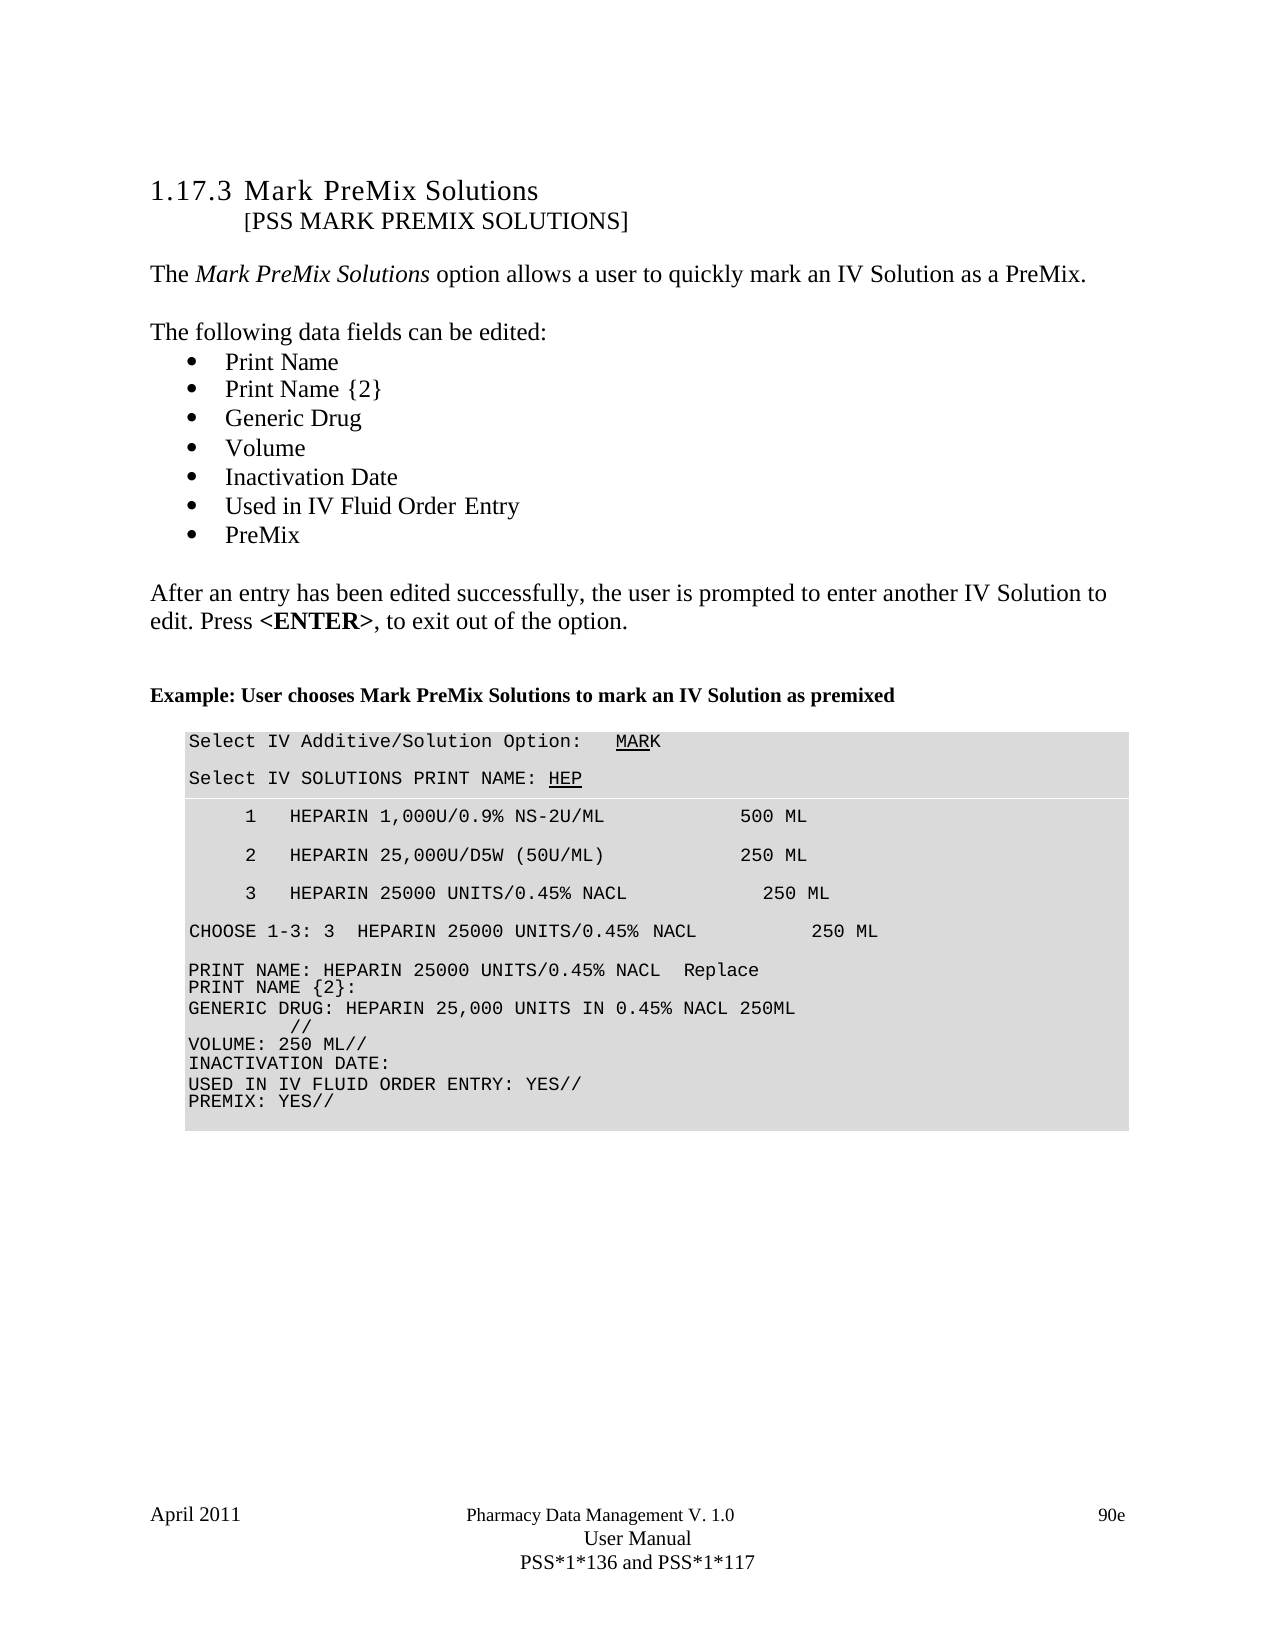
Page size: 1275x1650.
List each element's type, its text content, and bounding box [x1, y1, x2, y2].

text [PSS MARK PREMIX SOLUTIONS] [244, 207, 1177, 235]
list Print Name [187, 351, 1177, 375]
table_cell 1 [185, 799, 262, 837]
table_cell Select [185, 760, 262, 798]
table_cell HEPARIN 25,000U/D5W (50U/ML) [262, 837, 719, 875]
table_cell 3 [185, 875, 262, 913]
table_cell HEPARIN 25000 UNITS/0.45% NACL [262, 875, 719, 913]
table_cell 250 ML [719, 875, 1129, 913]
list Inactivation Date [187, 462, 1177, 491]
table_header IV Additive/Solution Option: MARK [262, 732, 719, 760]
list PreMix [187, 520, 1177, 550]
table_cell IV SOLUTIONS PRINT NAME: HEP [262, 760, 719, 798]
table_cell CHOOSE [185, 913, 262, 951]
subtitle Mark PreMix Solutions [150, 174, 1177, 207]
text The Mark PreMix Solutions option allows a user to quickly mark an IV Solution as a PreMix. The following data fields can be edited: [150, 236, 1112, 351]
text After an entry has been edited successfully, the user is prompted to enter another IV Solution to edit. Press <ENTER>, to exit out of the option. [150, 578, 1112, 635]
table_cell 2 [185, 837, 262, 875]
table_header [719, 732, 1129, 798]
list Generic Drug [187, 404, 1177, 433]
text Example: User chooses Mark PreMix Solutions to mark an IV Solution as premixed [150, 683, 1177, 707]
table_cell 500 ML [719, 799, 1129, 837]
table_cell 250 ML [719, 837, 1129, 875]
table_cell HEPARIN 1,000U/0.9% NS-2U/ML [262, 799, 719, 837]
list Used in IV Fluid Order Entry [187, 491, 1177, 520]
table_cell 1-3: 3 HEPARIN 25000 UNITS/0.45% NACL [262, 913, 719, 951]
table_header Select [185, 732, 262, 760]
list Volume [187, 433, 1177, 462]
table_cell PRINT NAME: HEPARIN 25000 UNITS/0.45% NACL Replace PRINT NAME {2}: GENERIC DRUG: HEPARIN 25,000 UNITS IN 0.45% NACL 250ML // VOLUME: 250 ML// INACTIVATION DATE: USED IN IV FLUID ORDER ENTRY: YES// PREMIX: YES// [185, 951, 1129, 1131]
list Print Name {2} [187, 375, 1177, 404]
table_cell 250 ML [719, 913, 1129, 951]
